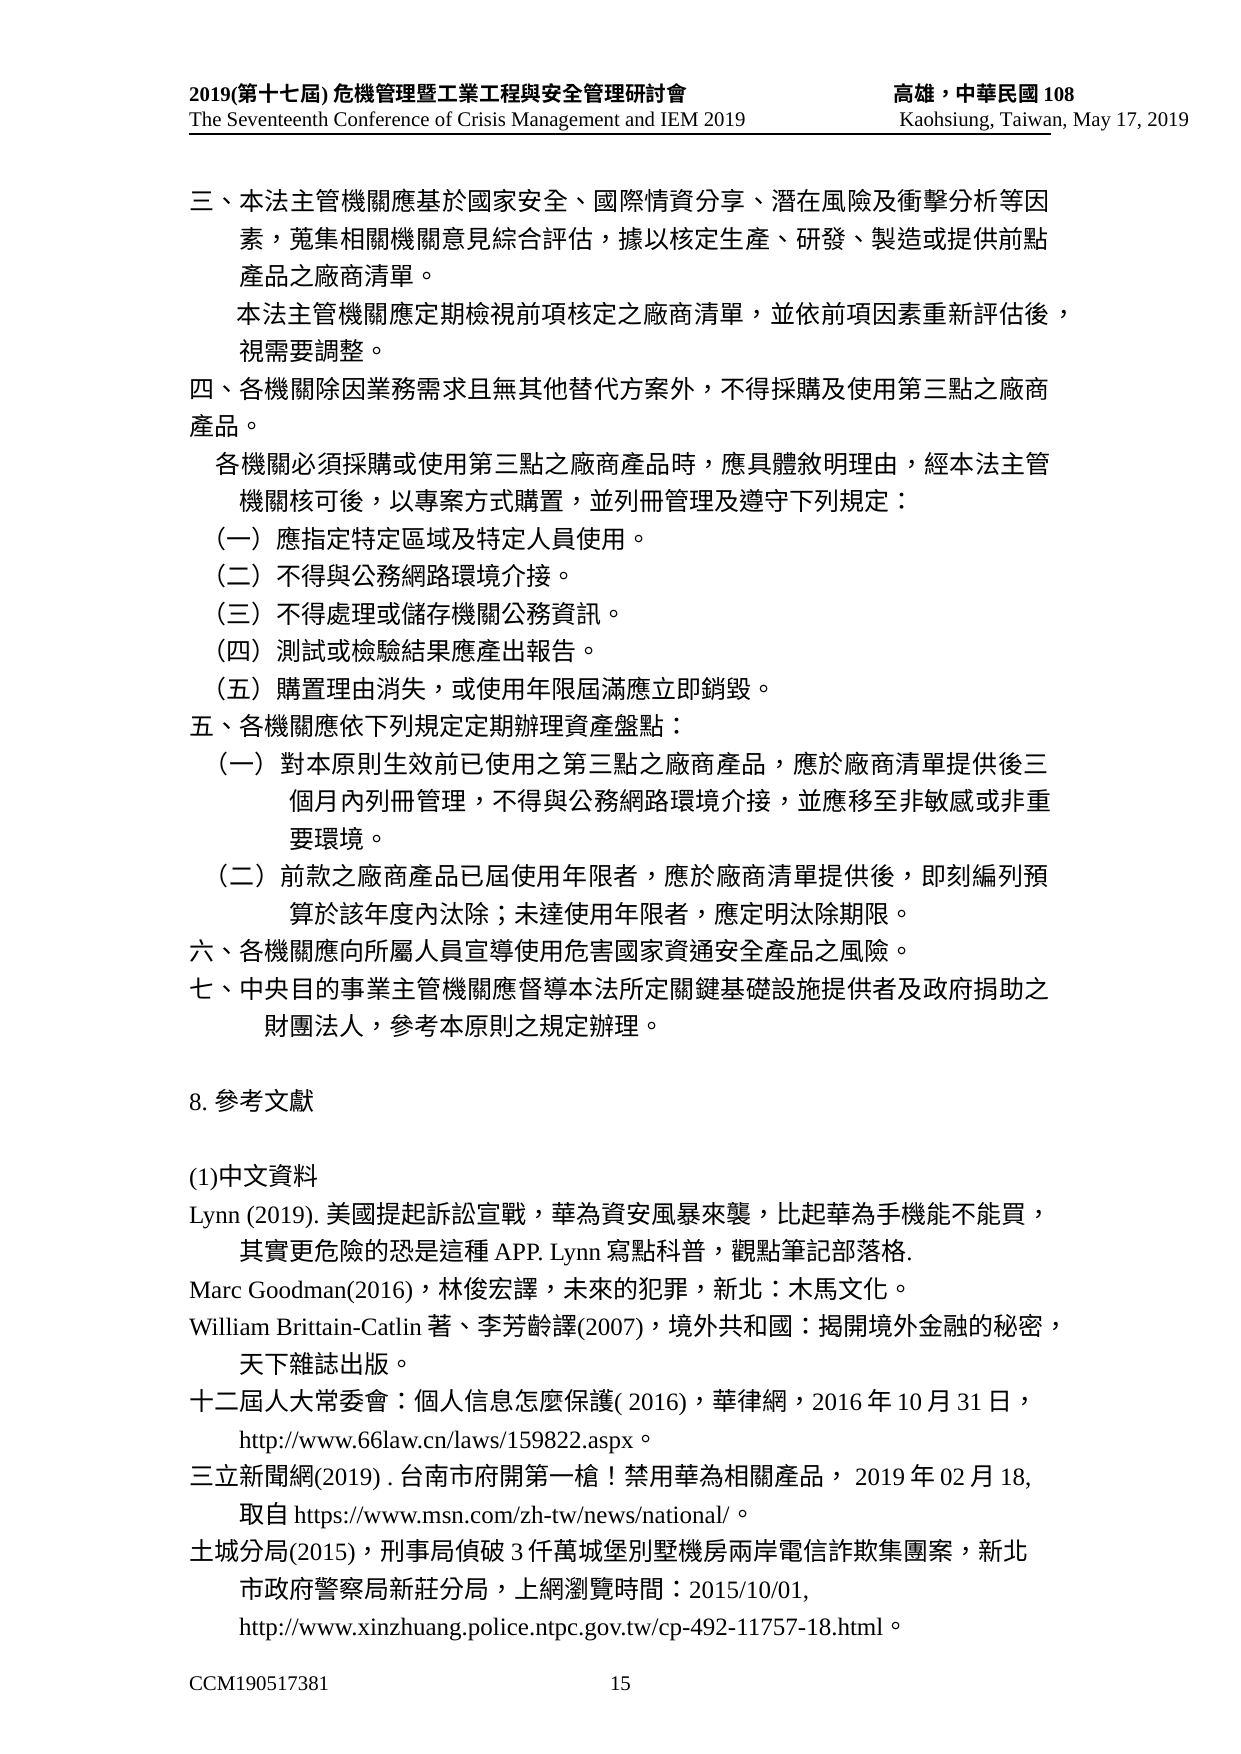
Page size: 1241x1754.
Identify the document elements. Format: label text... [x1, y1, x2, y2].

text 七、中央目的事業主管機關應督導本法所定關鍵基礎設施提供者及政府捐助之財團法人，參考本原則之規定辦理。 [189, 969, 1051, 1044]
text Marc Goodman(2016)，林俊宏譯，未來的犯罪，新北：木馬文化。 [189, 1269, 1051, 1306]
text （四）測試或檢驗結果應產出報告。 [189, 631, 1051, 669]
text （一）應指定特定區域及特定人員使用。 [189, 519, 1051, 556]
text 五、各機關應依下列規定定期辦理資產盤點： [189, 706, 1051, 744]
text 六、各機關應向所屬人員宣導使用危害國家資通安全產品之風險。 [189, 931, 1051, 969]
subtitle 8. 參考文獻 [189, 1081, 1051, 1119]
text （二）前款之廠商產品已屆使用年限者，應於廠商清單提供後，即刻編列預算於該年度內汰除；未達使用年限者，應定明汰除期限。 [189, 856, 1051, 931]
text William Brittain-Catlin著、李芳齡譯(2007)，境外共和國：揭開境外金融的秘密，天下雜誌出版。 [189, 1306, 1051, 1381]
text 本法主管機關應定期檢視前項核定之廠商清單，並依前項因素重新評估後，視需要調整。 [189, 294, 1051, 369]
text （五）購置理由消失，或使用年限屆滿應立即銷毀。 [189, 669, 1051, 706]
text （三）不得處理或儲存機關公務資訊。 [189, 594, 1051, 631]
text 十二屆人大常委會：個人信息怎麼保護( 2016)，華律網，2016年10月31日， http://www.66law.cn/laws/159822.aspx。 [189, 1381, 1051, 1456]
text 四、各機關除因業務需求且無其他替代方案外，不得採購及使用第三點之廠商產品。 [189, 369, 1051, 444]
text Lynn (2019). 美國提起訴訟宣戰，華為資安風暴來襲，比起華為手機能不能買，其實更危險的恐是這種APP. Lynn寫點科普，觀點筆記部落格. [189, 1194, 1051, 1269]
text (1)中文資料 [189, 1156, 1051, 1194]
text （一）對本原則生效前已使用之第三點之廠商產品，應於廠商清單提供後三個月內列冊管理，不得與公務網路環境介接，並應移至非敏感或非重要環境。 [189, 744, 1051, 856]
text （二）不得與公務網路環境介接。 [189, 556, 1051, 594]
text 各機關必須採購或使用第三點之廠商產品時，應具體敘明理由，經本法主管機關核可後，以專案方式購置，並列冊管理及遵守下列規定： [189, 444, 1051, 519]
text 三、本法主管機關應基於國家安全、國際情資分享、潛在風險及衝擊分析等因素，蒐集相關機關意見綜合評估，據以核定生產、研發、製造或提供前點產品之廠商清單。 [189, 181, 1051, 294]
text 土城分局(2015)，刑事局偵破3仟萬城堡別墅機房兩岸電信詐欺集團案，新北市政府警察局新莊分局，上網瀏覽時間：2015/10/01, http://www.xinzhuang.police.ntpc.gov.tw/cp-492-11757-18.html。 [189, 1531, 1051, 1644]
text 三立新聞網(2019) . 台南市府開第一槍！禁用華為相關產品， 2019年02月18, 取自https://www.msn.com/zh-tw/news/national/。 [189, 1456, 1051, 1531]
